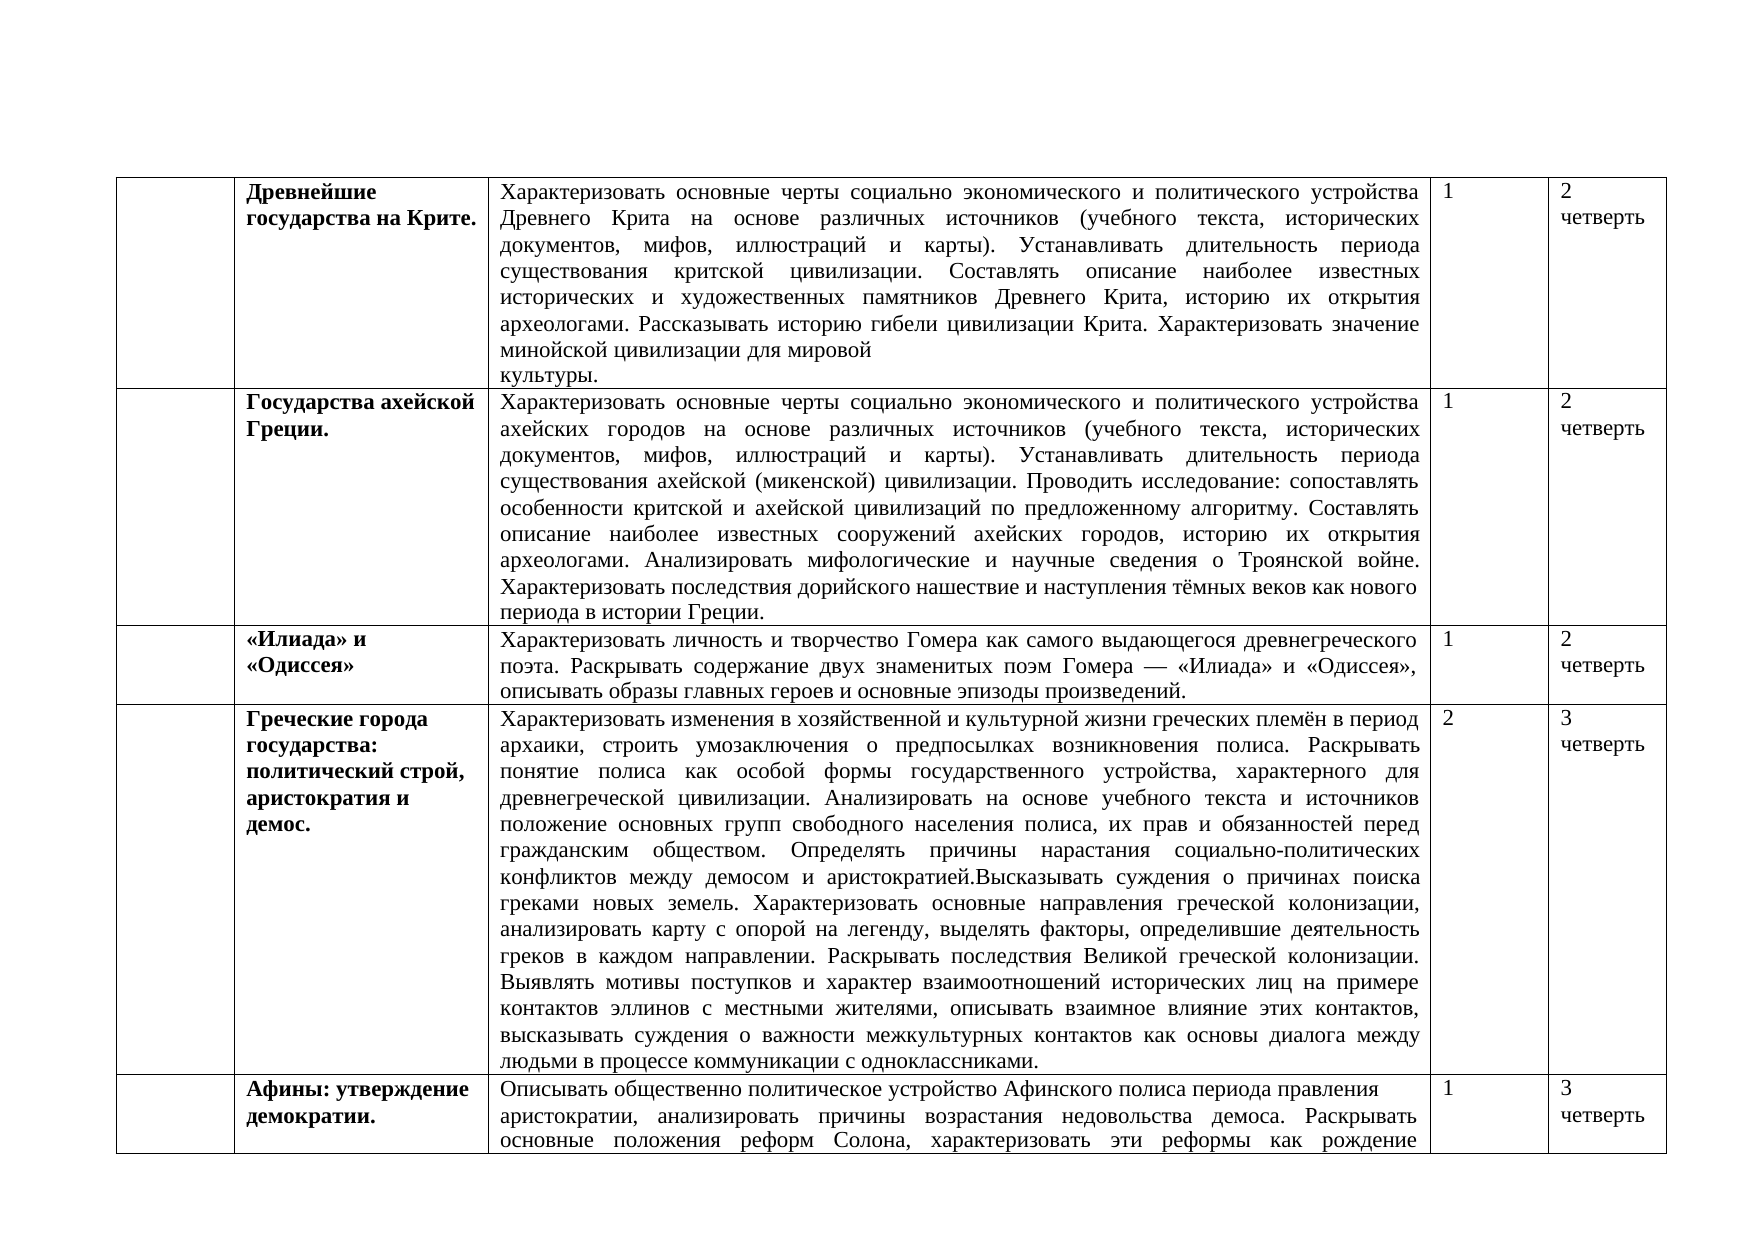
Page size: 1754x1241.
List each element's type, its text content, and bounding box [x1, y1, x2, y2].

table_cell Греческие города государства: политический строй, аристократия и демос. [235, 705, 488, 1074]
table_header [117, 178, 234, 387]
table_cell [117, 1075, 234, 1153]
table_cell [117, 626, 234, 703]
table_header Древнейшие государства на Крите. [235, 178, 488, 387]
table_cell «Илиада» и «Одиссея» [235, 626, 488, 703]
table_cell 2 четверть [1549, 626, 1666, 703]
table_cell 3 четверть [1549, 705, 1666, 1074]
table_cell Государства ахейской Греции. [235, 389, 488, 624]
table_cell 1 [1431, 626, 1548, 703]
table_cell Характеризовать основные черты социально экономического и политического устройства ахейских городов на основе различных источников (учебного текста, исторических документов, мифов, иллюстраций и карты). Устанавливать длительность периода существования ахейской (микенской) цивилизации. Проводить исследование: сопоставлять особенности критской и ахейской цивилизаций по предложенному алгоритму. Составлять описание наиболее известных сооружений ахейских городов, историю их открытия археологами. Анализировать мифологические и научные сведения о Троянской войне. Характеризовать последствия дорийского нашествие и наступления тёмных веков как нового периода в истории Греции. [489, 389, 1430, 624]
table_cell [117, 705, 234, 1074]
table_cell Описывать общественно политическое устройство Афинского полиса периода правления аристократии, анализировать причины возрастания недовольства демоса. Раскрывать основные положения реформ Солона, характеризовать эти реформы как рождение [489, 1075, 1430, 1153]
table_cell [117, 389, 234, 624]
table_cell Характеризовать личность и творчество Гомера как самого выдающегося древнегреческого поэта. Раскрывать содержание двух знаменитых поэм Гомера — «Илиада» и «Одиссея», описывать образы главных героев и основные эпизоды произведений. [489, 626, 1430, 703]
table_header 1 [1431, 178, 1548, 387]
table_header 2 четверть [1549, 178, 1666, 387]
table_cell 3 четверть [1549, 1075, 1666, 1153]
table_cell Характеризовать изменения в хозяйственной и культурной жизни греческих племён в период архаики, строить умозаключения о предпосылках возникновения полиса. Раскрывать понятие полиса как особой формы государственного устройства, характерного для древнегреческой цивилизации. Анализировать на основе учебного текста и источников положение основных групп свободного населения полиса, их прав и обязанностей перед гражданским обществом. Определять причины нарастания социально-политических конфликтов между демосом и аристократией.Высказывать суждения о причинах поиска греками новых земель. Характеризовать основные направления греческой колонизации, анализировать карту с опорой на легенду, выделять факторы, определившие деятельность греков в каждом направлении. Раскрывать последствия Великой греческой колонизации. Выявлять мотивы поступков и характер взаимоотношений исторических лиц на примере контактов эллинов с местными жителями, описывать взаимное влияние этих контактов, высказывать суждения о важности межкультурных контактов как основы диалога между людьми в процессе коммуникации с одноклассниками. [489, 705, 1430, 1074]
table_header Характеризовать основные черты социально экономического и политического устройства Древнего Крита на основе различных источников (учебного текста, исторических документов, мифов, иллюстраций и карты). Устанавливать длительность периода существования критской цивилизации. Составлять описание наиболее известных исторических и художественных памятников Древнего Крита, историю их открытия археологами. Рассказывать историю гибели цивилизации Крита. Характеризовать значение минойской цивилизации для мировой культуры. [489, 178, 1430, 387]
table_cell 1 [1431, 389, 1548, 624]
table_cell 2 четверть [1549, 389, 1666, 624]
table_cell 2 [1431, 705, 1548, 1074]
table_cell Афины: утверждение демократии. [235, 1075, 488, 1153]
table_cell 1 [1431, 1075, 1548, 1153]
